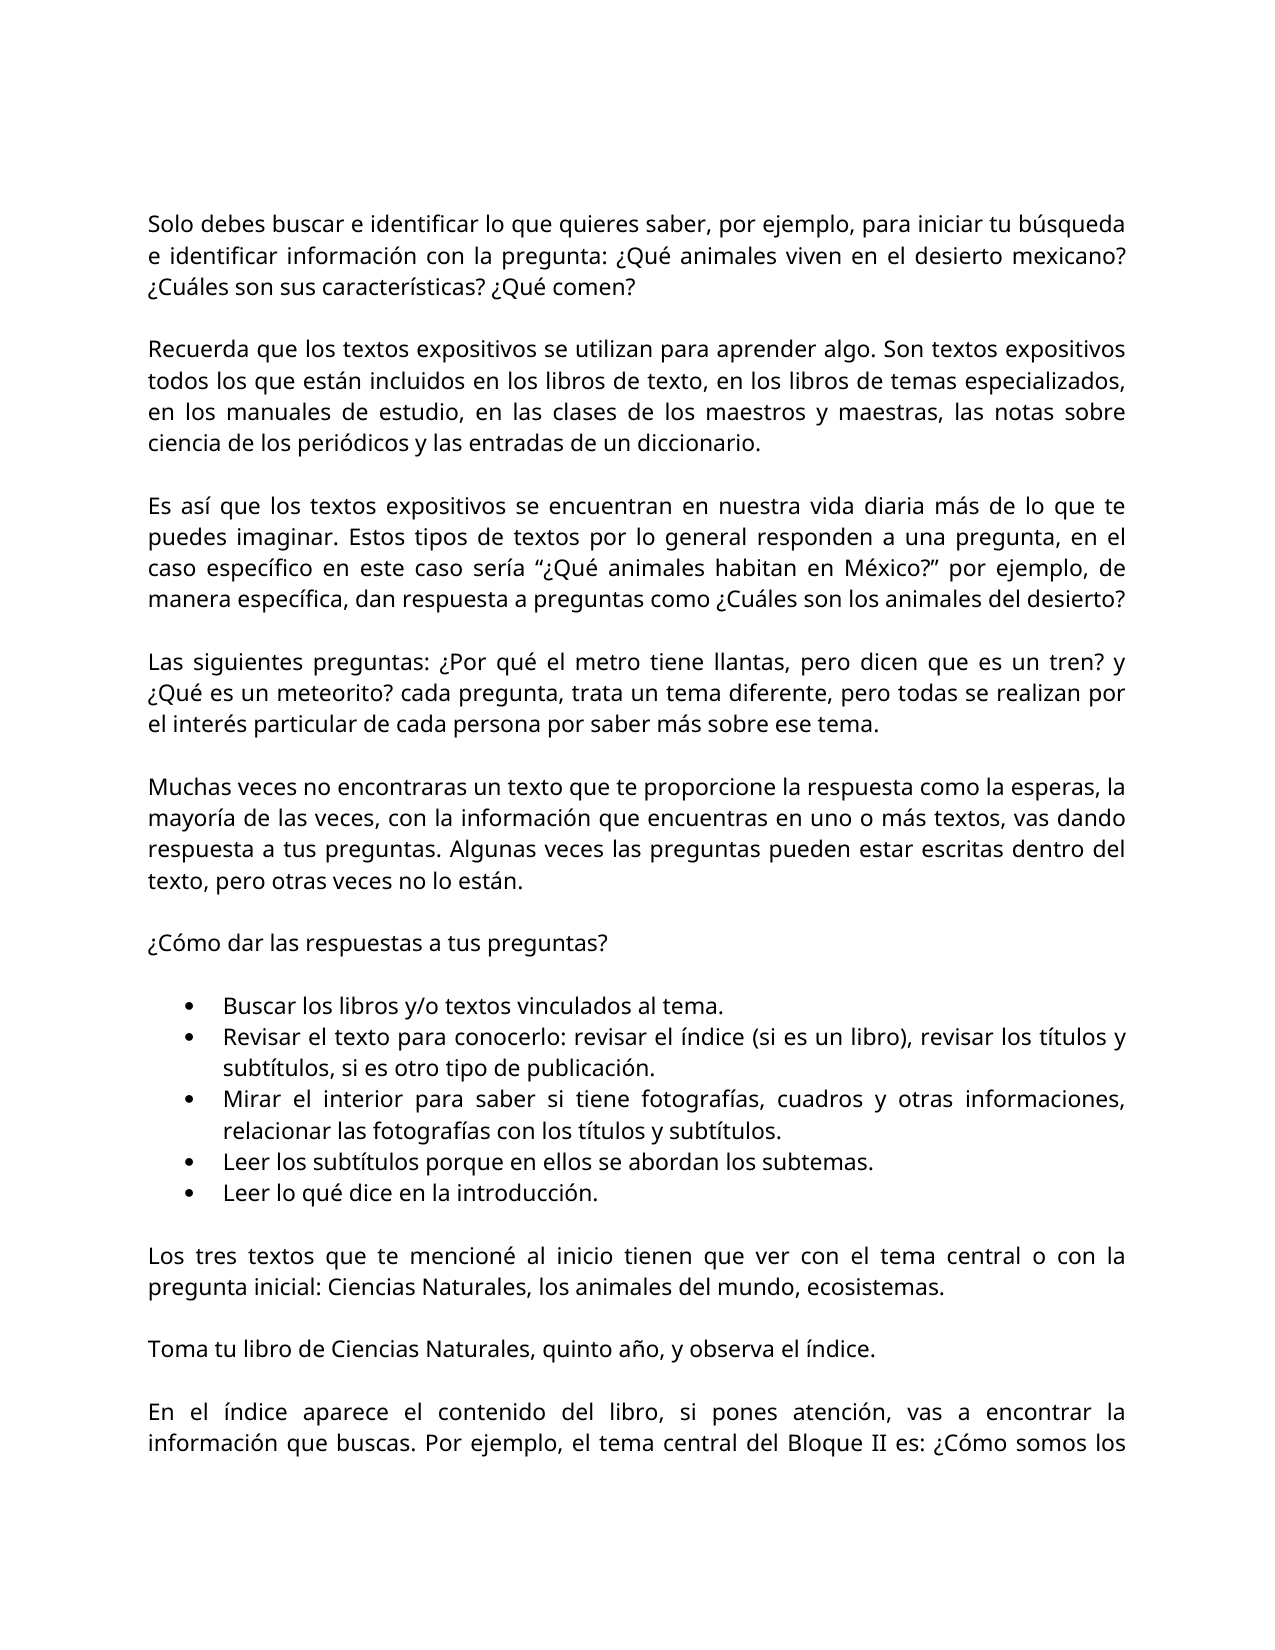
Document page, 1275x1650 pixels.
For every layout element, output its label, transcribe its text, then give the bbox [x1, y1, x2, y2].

text Toma tu libro de Ciencias Naturales, quinto año, y observa el índice. [148, 1333, 1127, 1365]
text ¿Cómo dar las respuestas a tus preguntas? [148, 927, 1127, 958]
list Buscar los libros y/o textos vinculados al tema. [185, 990, 1127, 1021]
text Las siguientes preguntas: ¿Por qué el metro tiene llantas, pero dicen que es un tren? y ¿Qué es un meteorito? cada pregunta, trata un tema diferente, pero todas se realizan por el interés particular de cada persona por saber más sobre ese tema. [148, 646, 1127, 740]
text Muchas veces no encontraras un texto que te proporcione la respuesta como la esperas, la mayoría de las veces, con la información que encuentras en uno o más textos, vas dando respuesta a tus preguntas. Algunas veces las preguntas pueden estar escritas dentro del texto, pero otras veces no lo están. [148, 771, 1127, 896]
list Leer lo qué dice en la introducción. [185, 1177, 1127, 1208]
text Solo debes buscar e identificar lo que quieres saber, por ejemplo, para iniciar tu búsqueda e identificar información con la pregunta: ¿Qué animales viven en el desierto mexicano? ¿Cuáles son sus características? ¿Qué comen? [148, 208, 1127, 302]
text Los tres textos que te mencioné al inicio tienen que ver con el tema central o con la pregunta inicial: Ciencias Naturales, los animales del mundo, ecosistemas. [148, 1240, 1127, 1302]
list Leer los subtítulos porque en ellos se abordan los subtemas. [185, 1146, 1127, 1177]
text Es así que los textos expositivos se encuentran en nuestra vida diaria más de lo que te puedes imaginar. Estos tipos de textos por lo general responden a una pregunta, en el caso específico en este caso sería “¿Qué animales habitan en México?” por ejemplo, de manera específica, dan respuesta a preguntas como ¿Cuáles son los animales del desierto? [148, 490, 1127, 615]
text Recuerda que los textos expositivos se utilizan para aprender algo. Son textos expositivos todos los que están incluidos en los libros de texto, en los libros de temas especializados, en los manuales de estudio, en las clases de los maestros y maestras, las notas sobre ciencia de los periódicos y las entradas de un diccionario. [148, 333, 1127, 458]
list Revisar el texto para conocerlo: revisar el índice (si es un libro), revisar los títulos y subtítulos, si es otro tipo de publicación. [185, 1021, 1127, 1083]
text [148, 1396, 1127, 1458]
list Mirar el interior para saber si tiene fotografías, cuadros y otras informaciones, relacionar las fotografías con los títulos y subtítulos. [185, 1083, 1127, 1146]
